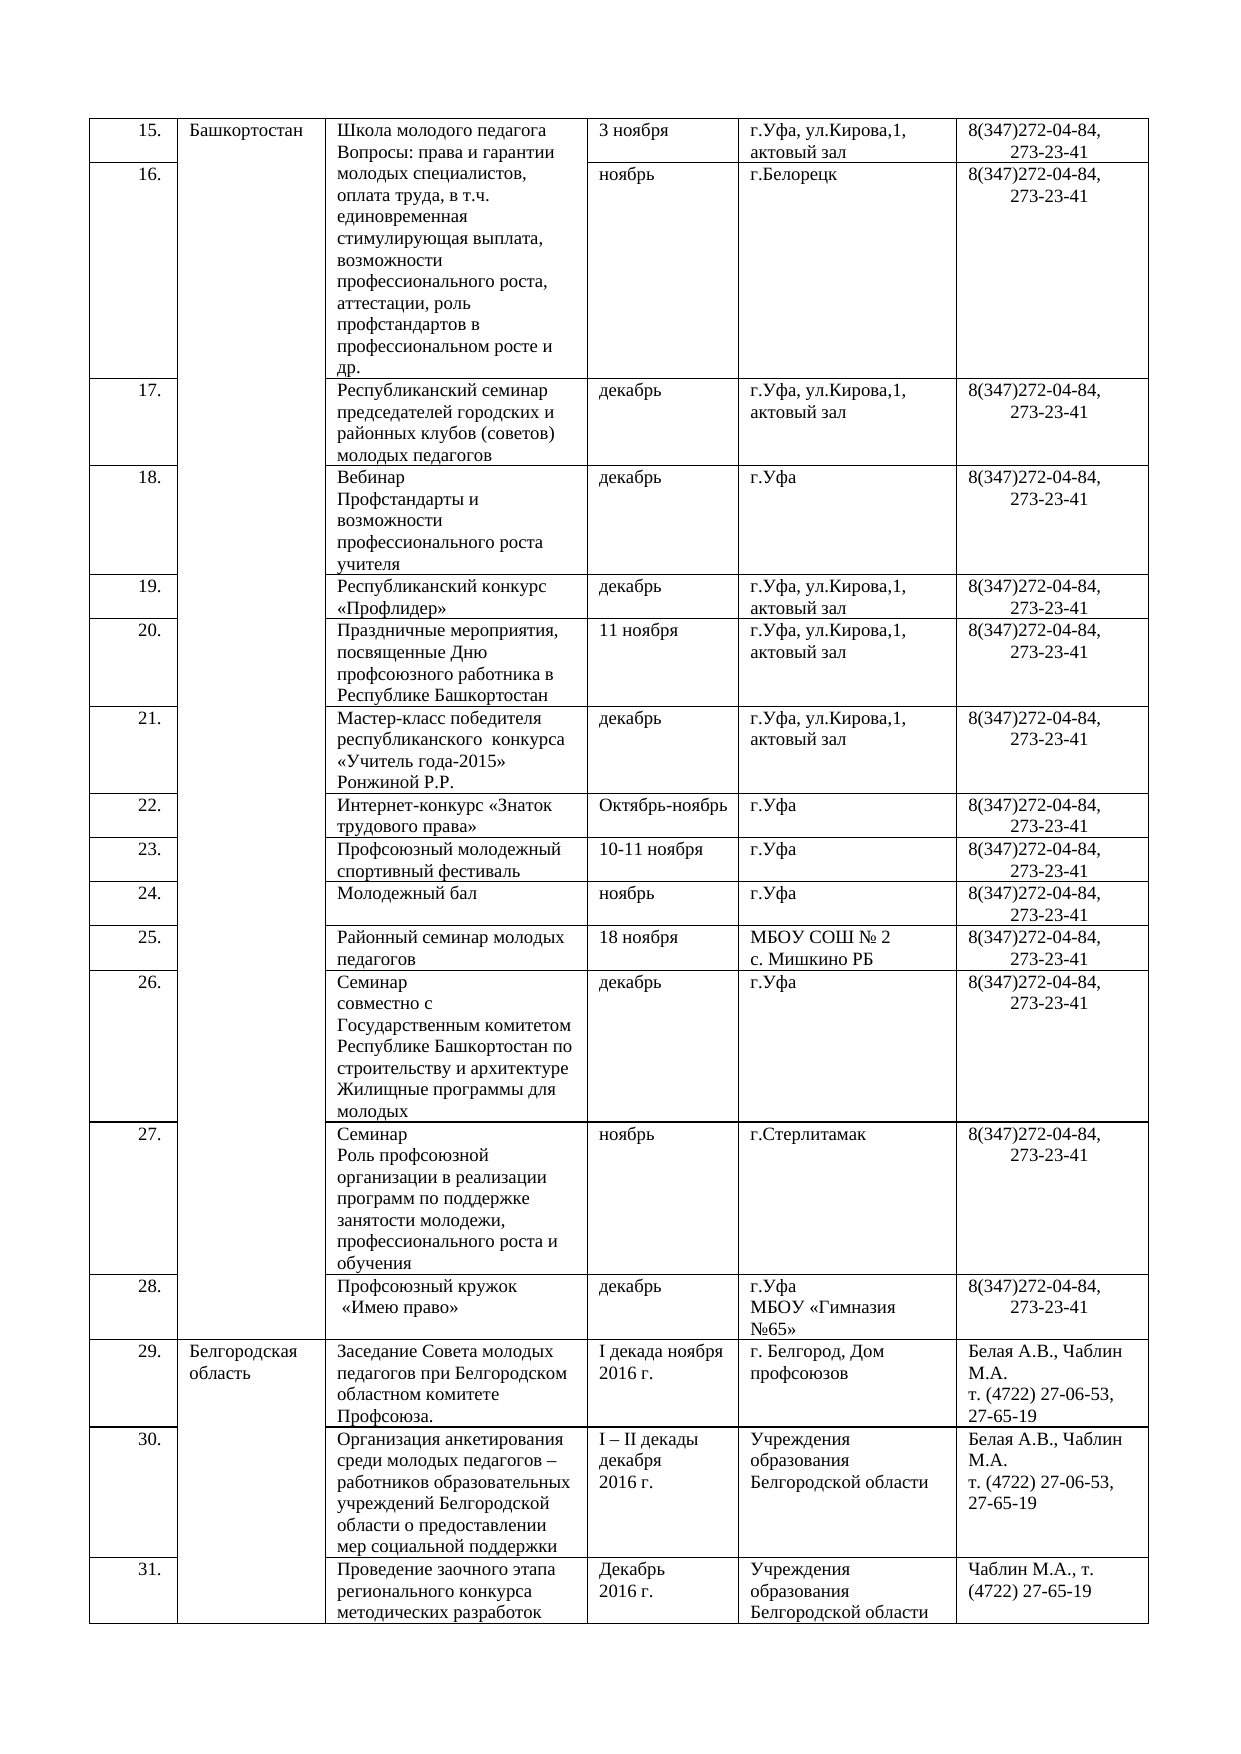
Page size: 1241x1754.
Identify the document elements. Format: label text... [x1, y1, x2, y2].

table_cell г.Уфа, ул.Кирова,1, актовый зал [739, 575, 956, 618]
table_cell 8(347)272-04-84, 273-23-41 [957, 119, 1148, 162]
table_cell [90, 1123, 177, 1273]
table_cell Профсоюзный кружок «Имею право» [326, 1275, 587, 1339]
table_cell 8(347)272-04-84, 273-23-41 [957, 379, 1148, 465]
table_cell декабрь [588, 707, 738, 793]
table_cell г.Уфа [739, 838, 956, 881]
table_cell Праздничные мероприятия, посвященные Дню профсоюзного работника в Республике Башкортостан [326, 619, 587, 706]
table_cell [90, 882, 177, 925]
table_cell Районный семинар молодых педагогов [326, 926, 587, 969]
table_cell 10-11 ноября [588, 838, 738, 881]
table_cell [90, 1428, 177, 1557]
table_cell 8(347)272-04-84, 273-23-41 [957, 1123, 1148, 1273]
table_cell 8(347)272-04-84, 273-23-41 [957, 926, 1148, 969]
table_cell ноябрь [588, 882, 738, 925]
table_cell Декабрь 2016 г. [588, 1558, 738, 1623]
table_cell г.Белорецк [739, 163, 956, 378]
table_cell Республиканский семинар председателей городских и районных клубов (советов) молодых педагогов [326, 379, 587, 465]
table_cell г.Уфа, ул.Кирова,1, актовый зал [739, 619, 956, 706]
table_cell декабрь [588, 575, 738, 618]
table_cell [90, 794, 177, 837]
table_cell 8(347)272-04-84, 273-23-41 [957, 971, 1148, 1121]
table_cell [90, 619, 177, 706]
table_cell 8(347)272-04-84, 273-23-41 [957, 1275, 1148, 1339]
table_cell 3 ноября [588, 119, 738, 162]
table_cell Мастер-класс победителя республиканского конкурса «Учитель года-2015» Ронжиной Р.Р. [326, 707, 587, 793]
table_cell [90, 1558, 177, 1623]
table_cell г.Уфа, ул.Кирова,1, актовый зал [739, 379, 956, 465]
table_cell г.Уфа [739, 466, 956, 574]
table_cell Заседание Совета молодых педагогов при Белгородском областном комитете Профсоюза. [326, 1340, 587, 1426]
table_cell [90, 466, 177, 574]
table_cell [957, 1558, 1148, 1623]
table_cell Семинар совместно с Государственным комитетом Республике Башкортостан по строительству и архитектуре Жилищные программы для молодых [326, 971, 587, 1121]
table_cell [739, 1558, 956, 1623]
table_cell декабрь [588, 971, 738, 1121]
table_cell [90, 707, 177, 793]
table_cell [90, 379, 177, 465]
table_cell I декада ноября 2016 г. [588, 1340, 738, 1426]
table_cell г.Уфа МБОУ «Гимназия №65» [739, 1275, 956, 1339]
table_cell г. Белгород, Дом профсоюзов [739, 1340, 956, 1426]
table_cell г.Уфа, ул.Кирова,1, актовый зал [739, 707, 956, 793]
table_cell Молодежный бал [326, 882, 587, 925]
table_cell Октябрь-ноябрь [588, 794, 738, 837]
table_cell [90, 971, 177, 1121]
table_cell 8(347)272-04-84, 273-23-41 [957, 575, 1148, 618]
table_cell Организация анкетирования среди молодых педагогов – работников образовательных учреждений Белгородской области о предоставлении мер социальной поддержки [326, 1428, 587, 1557]
table_cell [90, 163, 177, 378]
table_cell ноябрь [588, 163, 738, 378]
table_cell Школа молодого педагога Вопросы: права и гарантии молодых специалистов, оплата труда, в т.ч. единовременная стимулирующая выплата, возможности профессионального роста, аттестации, роль профстандартов в профессиональном росте и др. [326, 119, 587, 378]
table_cell ноябрь [588, 1123, 738, 1273]
table_cell МБОУ СОШ № 2 с. Мишкино РБ [739, 926, 956, 969]
table_cell [90, 838, 177, 881]
table_cell [90, 1340, 177, 1426]
table_cell Белая А.В., Чаблин М.А. т. (4722) 27-06-53, 27-65-19 [957, 1428, 1148, 1557]
table_cell 8(347)272-04-84, 273-23-41 [957, 794, 1148, 837]
table_cell 18 ноября [588, 926, 738, 969]
table_cell 8(347)272-04-84, 273-23-41 [957, 707, 1148, 793]
table_cell [90, 926, 177, 969]
table_cell Профсоюзный молодежный спортивный фестиваль [326, 838, 587, 881]
table_cell 8(347)272-04-84, 273-23-41 [957, 163, 1148, 378]
table_cell декабрь [588, 1275, 738, 1339]
table_cell Белгородская область [178, 1340, 325, 1623]
table_cell г.Уфа [739, 971, 956, 1121]
table_cell г.Уфа, ул.Кирова,1, актовый зал [739, 119, 956, 162]
table_cell декабрь [588, 379, 738, 465]
table_cell [90, 1275, 177, 1339]
table_cell Республиканский конкурс «Профлидер» [326, 575, 587, 618]
table_cell 8(347)272-04-84, 273-23-41 [957, 838, 1148, 881]
table_cell I – II декады декабря 2016 г. [588, 1428, 738, 1557]
table_cell г.Уфа [739, 882, 956, 925]
table_cell [90, 119, 177, 162]
table_cell г.Уфа [739, 794, 956, 837]
table_cell декабрь [588, 466, 738, 574]
table_cell 11 ноября [588, 619, 738, 706]
table_cell 8(347)272-04-84, 273-23-41 [957, 619, 1148, 706]
table_cell Учреждения образования Белгородской области [739, 1428, 956, 1557]
table_cell Семинар Роль профсоюзной организации в реализации программ по поддержке занятости молодежи, профессионального роста и обучения [326, 1123, 587, 1273]
table_cell 8(347)272-04-84, 273-23-41 [957, 466, 1148, 574]
table_cell г.Стерлитамак [739, 1123, 956, 1273]
table_cell Интернет-конкурс «Знаток трудового права» [326, 794, 587, 837]
table_cell Вебинар Профстандарты и возможности профессионального роста учителя [326, 466, 587, 574]
table_cell Белая А.В., Чаблин М.А. т. (4722) 27-06-53, 27-65-19 [957, 1340, 1148, 1426]
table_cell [326, 1558, 587, 1623]
table_cell 8(347)272-04-84, 273-23-41 [957, 882, 1148, 925]
table_cell Башкортостан [178, 119, 325, 1339]
table_cell [90, 575, 177, 618]
